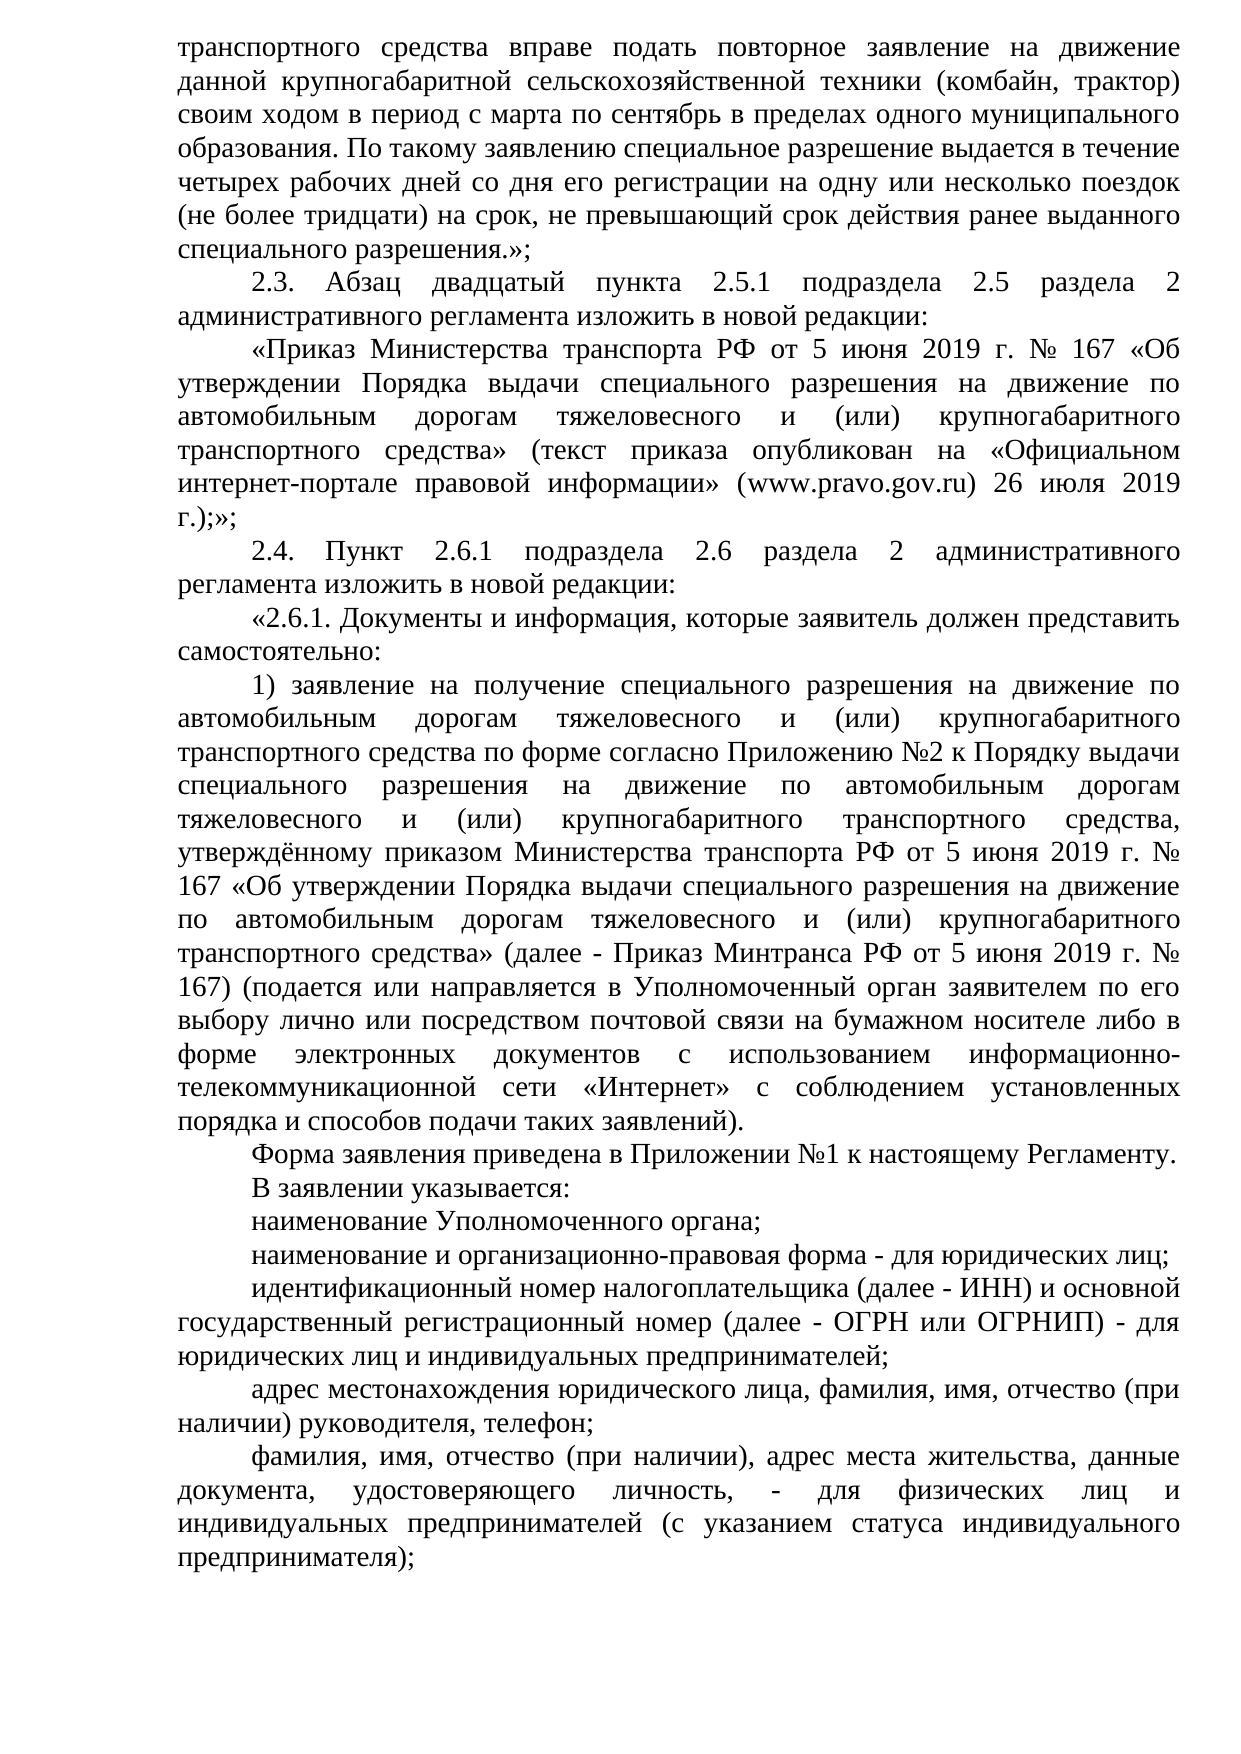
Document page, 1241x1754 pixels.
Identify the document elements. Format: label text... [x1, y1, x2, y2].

list Пункт 2.6.1 подраздела 2.6 раздела 2 административного регламента изложить в новой редакции: [177, 533, 1181, 600]
text «2.6.1. Документы и информация, которые заявитель должен представить самостоятельно: [177, 600, 1181, 667]
text фамилия, имя, отчество (при наличии), адрес места жительства, данные документа, удостоверяющего личность, - для физических лиц и индивидуальных предпринимателей (с указанием статуса индивидуального предпринимателя); [177, 1438, 1181, 1572]
list «Приказ Министерства транспорта РФ от 5 июня 2019 г. № 167 «Об утверждении Порядка выдачи специального разрешения на движение по автомобильным дорогам тяжеловесного и (или) крупногабаритного транспортного средства» (текст приказа опубликован на «Официальном интернет-портале правовой информации» (www.pravo.gov.ru) 26 июля 2019 г.);»; [177, 331, 1181, 466]
text идентификационный номер налогоплательщика (далее - ИНН) и основной государственный регистрационный номер (далее - ОГРН или ОГРНИП) - для юридических лиц и индивидуальных предпринимателей; [177, 1271, 1181, 1371]
text наименование Уполномоченного органа; [177, 1203, 1181, 1237]
text В заявлении указывается: [177, 1170, 1181, 1203]
list «Приказ Министерства транспорта РФ от 5 июня 2019 г. № 167 «Об утверждении Порядка выдачи специального разрешения на движение по автомобильным дорогам тяжеловесного и (или) крупногабаритного транспортного средства» (текст приказа опубликован на «Официальном интернет-портале правовой информации» (www.pravo.gov.ru) 26 июля 2019 г.);»; [237, 466, 1181, 533]
text наименование и организационно-правовая форма - для юридических лиц; [177, 1237, 1181, 1271]
text 1) заявление на получение специального разрешения на движение по автомобильным дорогам тяжеловесного и (или) крупногабаритного транспортного средства по форме согласно Приложению №2 к Порядку выдачи специального разрешения на движение по автомобильным дорогам тяжеловесного и (или) крупногабаритного транспортного средства, утверждённому приказом Министерства транспорта РФ от 5 июня 2019 г. № 167 «Об утверждении Порядка выдачи специального разрешения на движение по автомобильным дорогам тяжеловесного и (или) крупногабаритного транспортного средства» (далее - Приказ Минтранса РФ от 5 июня 2019 г. № 167) (подается или направляется в Уполномоченный орган заявителем по его выбору лично или посредством почтовой связи на бумажном носителе либо в форме электронных документов с использованием информационно-телекоммуникационной сети «Интернет» с соблюдением установленных порядка и способов подачи таких заявлений). [177, 667, 1181, 1136]
text Форма заявления приведена в Приложении №1 к настоящему Регламенту. [177, 1136, 1181, 1170]
text адрес местонахождения юридического лица, фамилия, имя, отчество (при наличии) руководителя, телефон; [177, 1371, 1181, 1438]
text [177, 29, 1181, 264]
list Абзац двадцатый пункта 2.5.1 подраздела 2.5 раздела 2 административного регламента изложить в новой редакции: [177, 264, 1181, 331]
